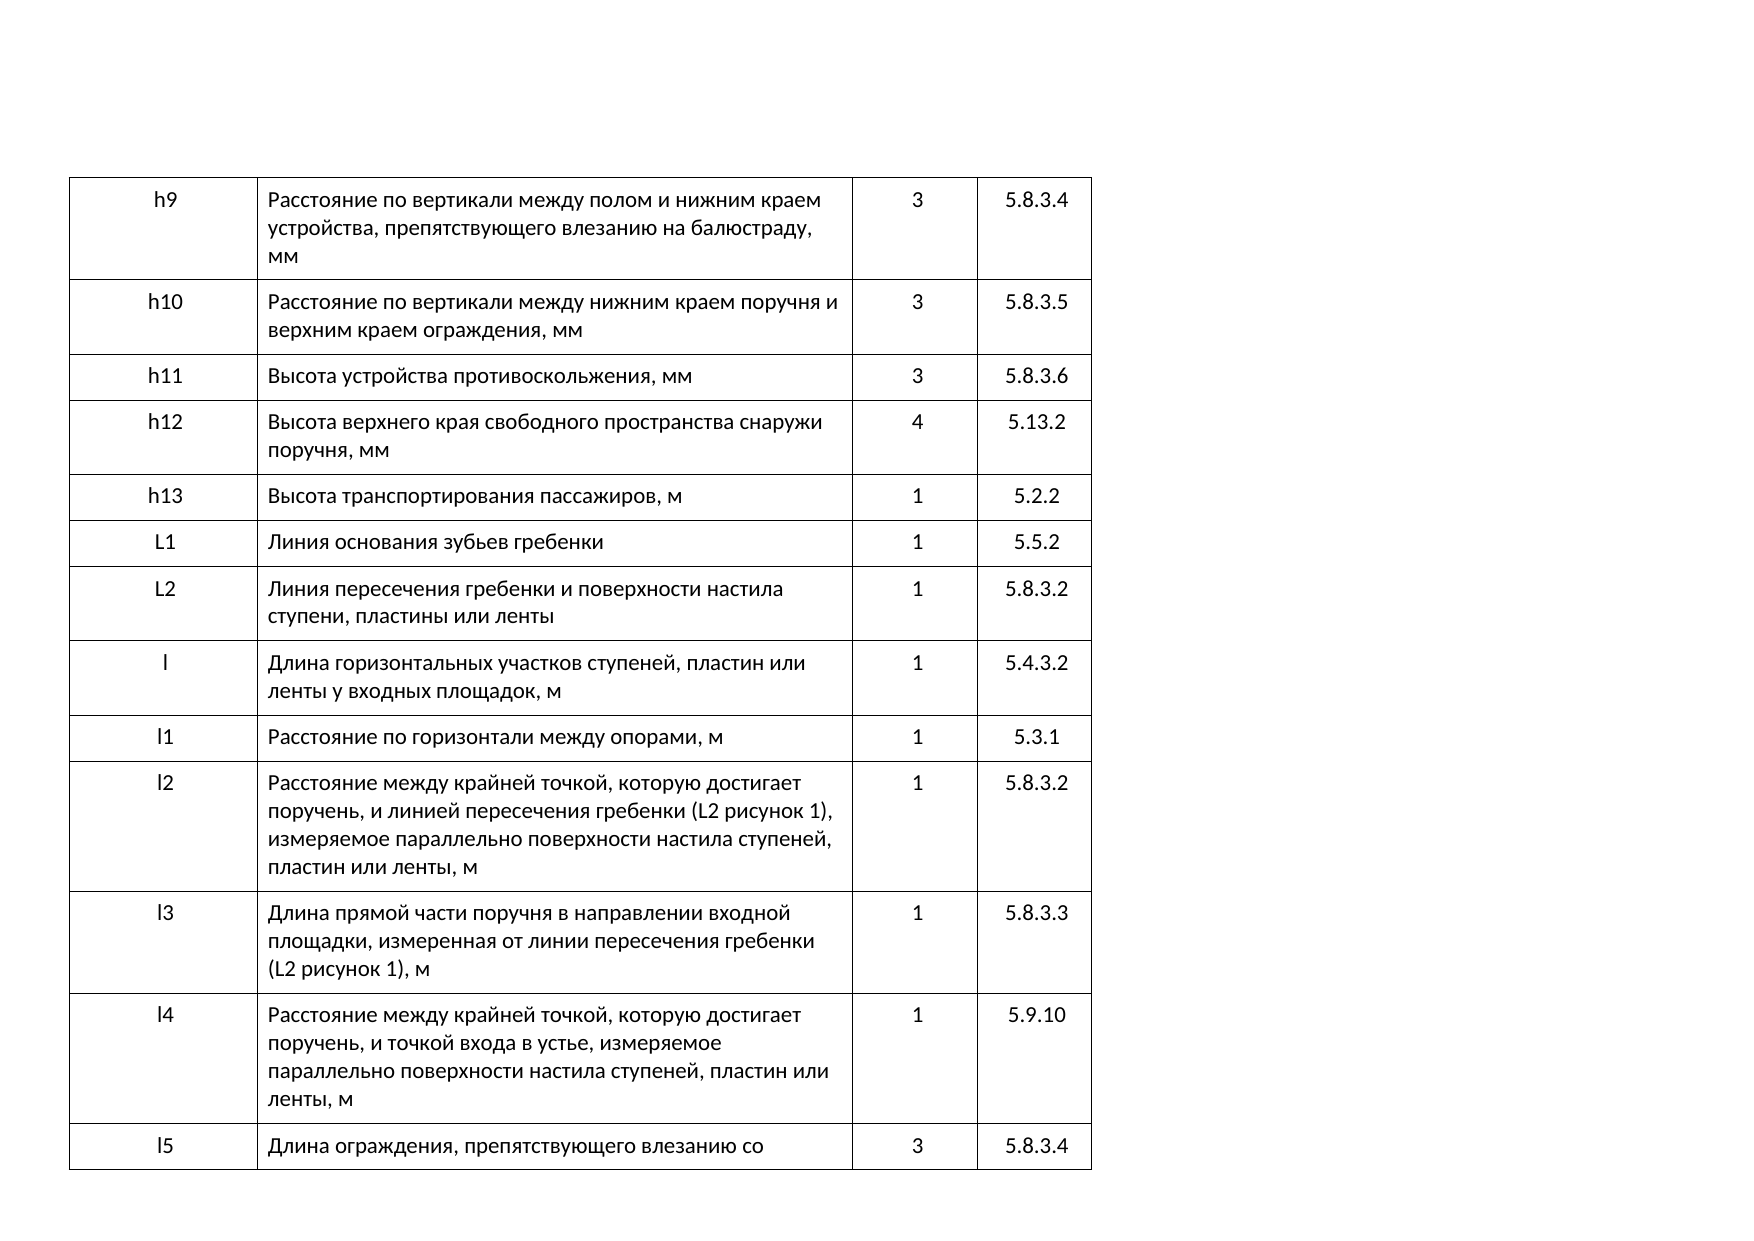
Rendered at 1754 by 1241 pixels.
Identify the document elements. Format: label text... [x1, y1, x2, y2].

table_cell 1 [853, 716, 977, 761]
table_cell 1 [853, 521, 977, 566]
table_cell h11 [70, 355, 257, 400]
table_cell h10 [70, 280, 257, 353]
table_cell Расстояние между крайней точкой, которую достигает поручень, и линией пересечения гребенки (L2 рисунок 1), измеряемое параллельно поверхности настила ступеней, пластин или ленты, м [258, 762, 852, 891]
table_cell L1 [70, 521, 257, 566]
table_cell Расстояние по горизонтали между опорами, м [258, 716, 852, 761]
table_cell Расстояние по вертикали между полом и нижним краем устройства, препятствующего влезанию на балюстраду, мм [258, 178, 852, 279]
table_cell l [70, 641, 257, 714]
table_cell 1 [853, 567, 977, 640]
table_cell 5.9.10 [978, 994, 1091, 1123]
table_cell h12 [70, 401, 257, 474]
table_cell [258, 1124, 852, 1169]
table_cell 1 [853, 475, 977, 520]
table_cell 5.8.3.4 [978, 178, 1091, 279]
table_cell 1 [853, 762, 977, 891]
table_cell Длина прямой части поручня в направлении входной площадки, измеренная от линии пересечения гребенки (L2 рисунок 1), м [258, 892, 852, 993]
table_cell Высота транспортирования пассажиров, м [258, 475, 852, 520]
table_cell 1 [853, 892, 977, 993]
table_cell Длина горизонтальных участков ступеней, пластин или ленты у входных площадок, м [258, 641, 852, 714]
table_cell h13 [70, 475, 257, 520]
table_cell 5.8.3.5 [978, 280, 1091, 353]
table_cell 5.8.3.2 [978, 567, 1091, 640]
table_cell 5.13.2 [978, 401, 1091, 474]
table_cell 5.8.3.6 [978, 355, 1091, 400]
table_cell Высота устройства противоскольжения, мм [258, 355, 852, 400]
table_cell 1 [853, 994, 977, 1123]
table_cell 1 [853, 641, 977, 714]
table_cell l2 [70, 762, 257, 891]
table_cell 3 [853, 355, 977, 400]
table_cell l3 [70, 892, 257, 993]
table_cell 5.5.2 [978, 521, 1091, 566]
table_cell Расстояние по вертикали между нижним краем поручня и верхним краем ограждения, мм [258, 280, 852, 353]
table_cell l4 [70, 994, 257, 1123]
table_cell 3 [853, 1124, 977, 1169]
table_cell 5.3.1 [978, 716, 1091, 761]
table_cell Линия пересечения гребенки и поверхности настила ступени, пластины или ленты [258, 567, 852, 640]
table_cell 4 [853, 401, 977, 474]
table_cell 5.4.3.2 [978, 641, 1091, 714]
table_cell 3 [853, 280, 977, 353]
table_cell 5.8.3.2 [978, 762, 1091, 891]
table_cell L2 [70, 567, 257, 640]
table_cell Линия основания зубьев гребенки [258, 521, 852, 566]
table_cell 5.8.3.3 [978, 892, 1091, 993]
table_cell l5 [70, 1124, 257, 1169]
table_cell 3 [853, 178, 977, 279]
table_cell Расстояние между крайней точкой, которую достигает поручень, и точкой входа в устье, измеряемое параллельно поверхности настила ступеней, пластин или ленты, м [258, 994, 852, 1123]
table_cell 5.8.3.4 [978, 1124, 1091, 1169]
table_cell Высота верхнего края свободного пространства снаружи поручня, мм [258, 401, 852, 474]
table_cell h9 [70, 178, 257, 279]
table_cell l1 [70, 716, 257, 761]
table_cell 5.2.2 [978, 475, 1091, 520]
